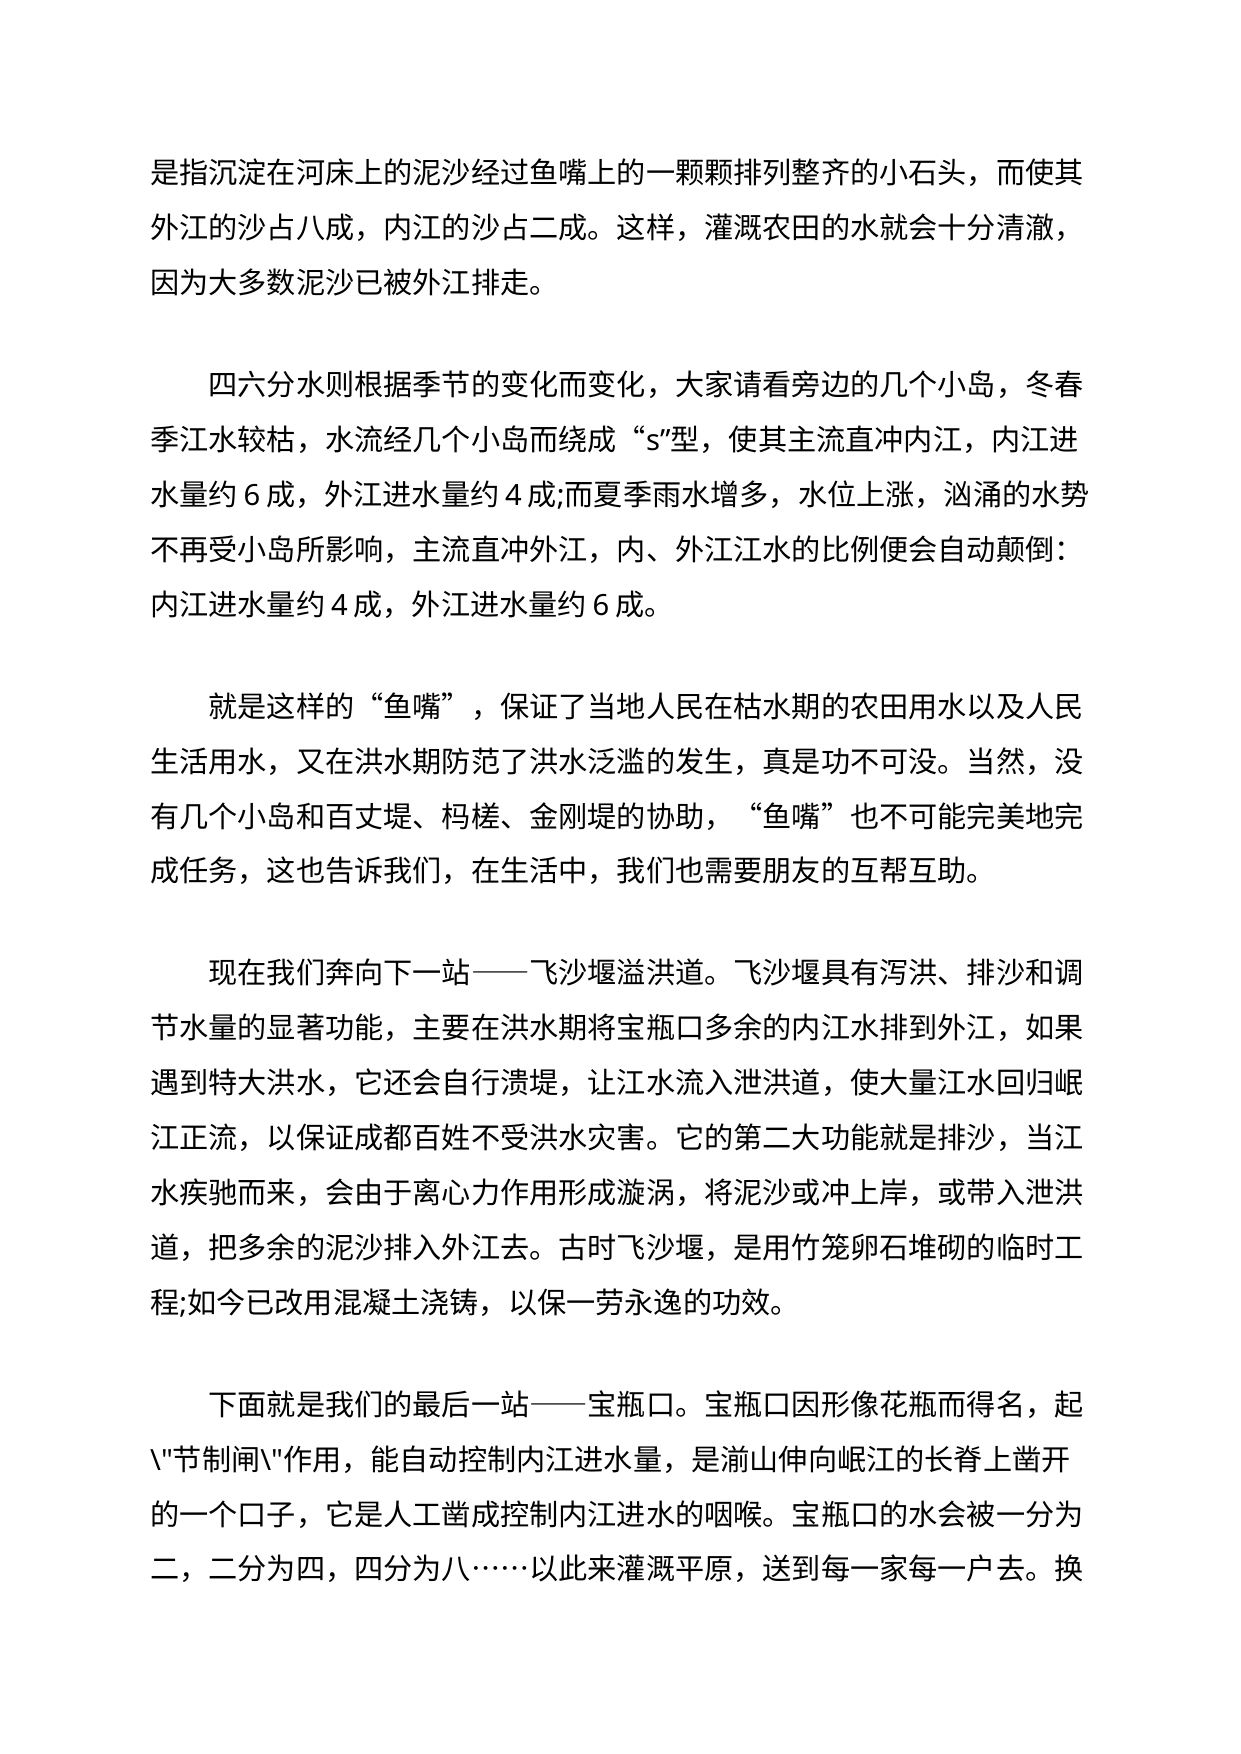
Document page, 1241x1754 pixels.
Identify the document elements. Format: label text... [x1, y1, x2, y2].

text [150, 1381, 1090, 1588]
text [150, 150, 1090, 302]
text 就是这样的“鱼嘴”，保证了当地人民在枯水期的农田用水以及人民生活用水，又在洪水期防范了洪水泛滥的发生，真是功不可没。当然，没有几个小岛和百丈堤、杩槎、金刚堤的协助，“鱼嘴”也不可能完美地完成任务，这也告诉我们，在生活中，我们也需要朋友的互帮互助。 [150, 683, 1090, 890]
text 现在我们奔向下一站——飞沙堰溢洪道。飞沙堰具有泻洪、排沙和调节水量的显著功能，主要在洪水期将宝瓶口多余的内江水排到外江，如果遇到特大洪水，它还会自行溃堤，让江水流入泄洪道，使大量江水回归岷江正流，以保证成都百姓不受洪水灾害。它的第二大功能就是排沙，当江水疾驰而来，会由于离心力作用形成漩涡，将泥沙或冲上岸，或带入泄洪道，把多余的泥沙排入外江去。古时飞沙堰，是用竹笼卵石堆砌的临时工程;如今已改用混凝土浇铸，以保一劳永逸的功效。 [150, 950, 1090, 1322]
text 四六分水则根据季节的变化而变化，大家请看旁边的几个小岛，冬春季江水较枯，水流经几个小岛而绕成“s”型，使其主流直冲内江，内江进水量约6成，外江进水量约4成;而夏季雨水增多，水位上涨，汹涌的水势不再受小岛所影响，主流直冲外江，内、外江江水的比例便会自动颠倒：内江进水量约4成，外江进水量约6成。 [150, 362, 1090, 624]
